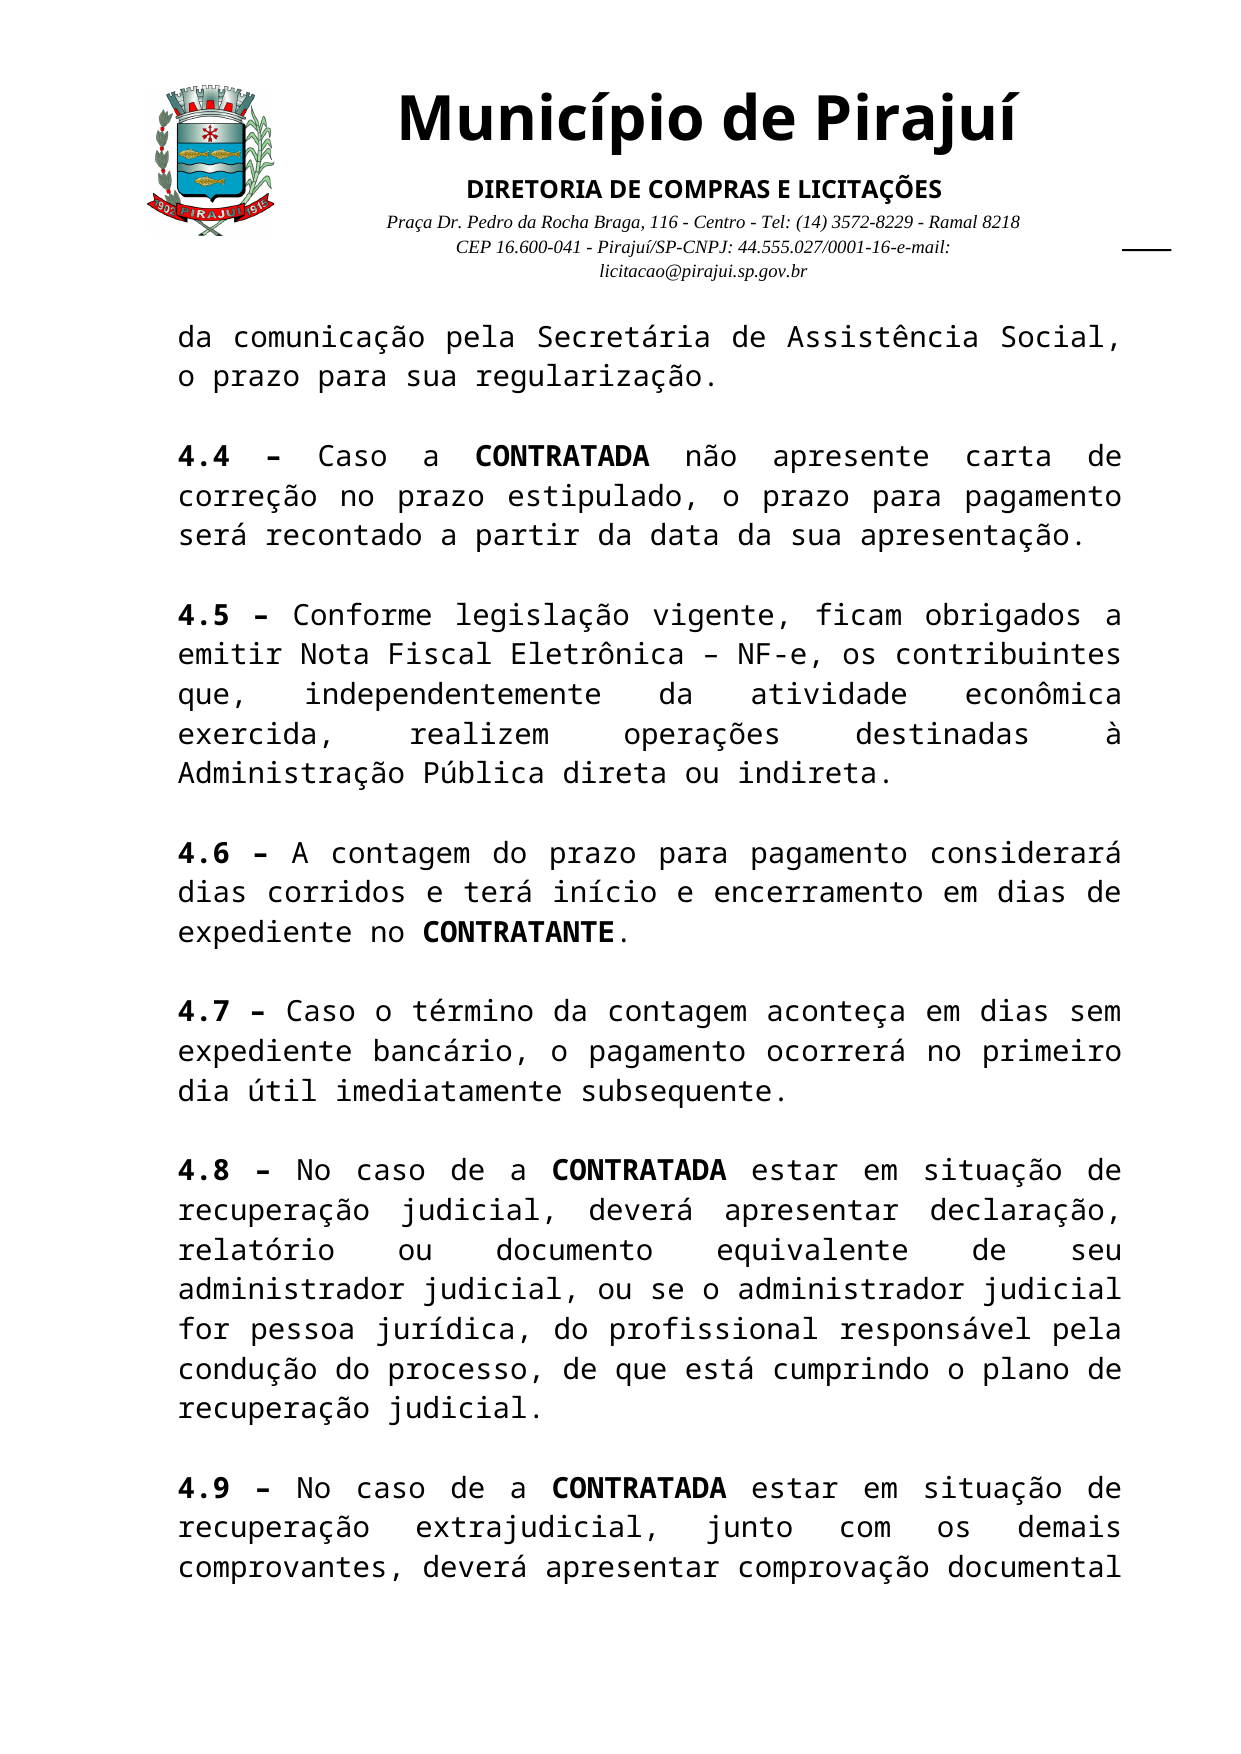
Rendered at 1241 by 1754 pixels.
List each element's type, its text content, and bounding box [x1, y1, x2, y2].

text 4.7 – Caso o término da contagem aconteça em dias sem expediente bancário, o pagamento ocorrerá no primeiro dia útil imediatamente subsequente. [177, 991, 1122, 1110]
text 4.5 – Conforme legislação vigente, ficam obrigados a emitir Nota Fiscal Eletrônica – NF-e, os contribuintes que, independentemente da atividade econômica exercida, realizem operações destinadas à Administração Pública direta ou indireta. [177, 594, 1122, 792]
text 4.4 – Caso a CONTRATADA não apresente carta de correção no prazo estipulado, o prazo para pagamento será recontado a partir da data da sua apresentação. [177, 435, 1122, 554]
picture [147, 85, 275, 236]
text 4.6 – A contagem do prazo para pagamento considerará dias corridos e terá início e encerramento em dias de expediente no CONTRATANTE. [177, 832, 1122, 951]
text 4.8 – No caso de a CONTRATADA estar em situação de recuperação judicial, deverá apresentar declaração, relatório ou documento equivalente de seu administrador judicial, ou se o administrador judicial for pessoa jurídica, do profissional responsável pela condução do processo, de que está cumprindo o plano de recuperação judicial. [177, 1149, 1122, 1427]
